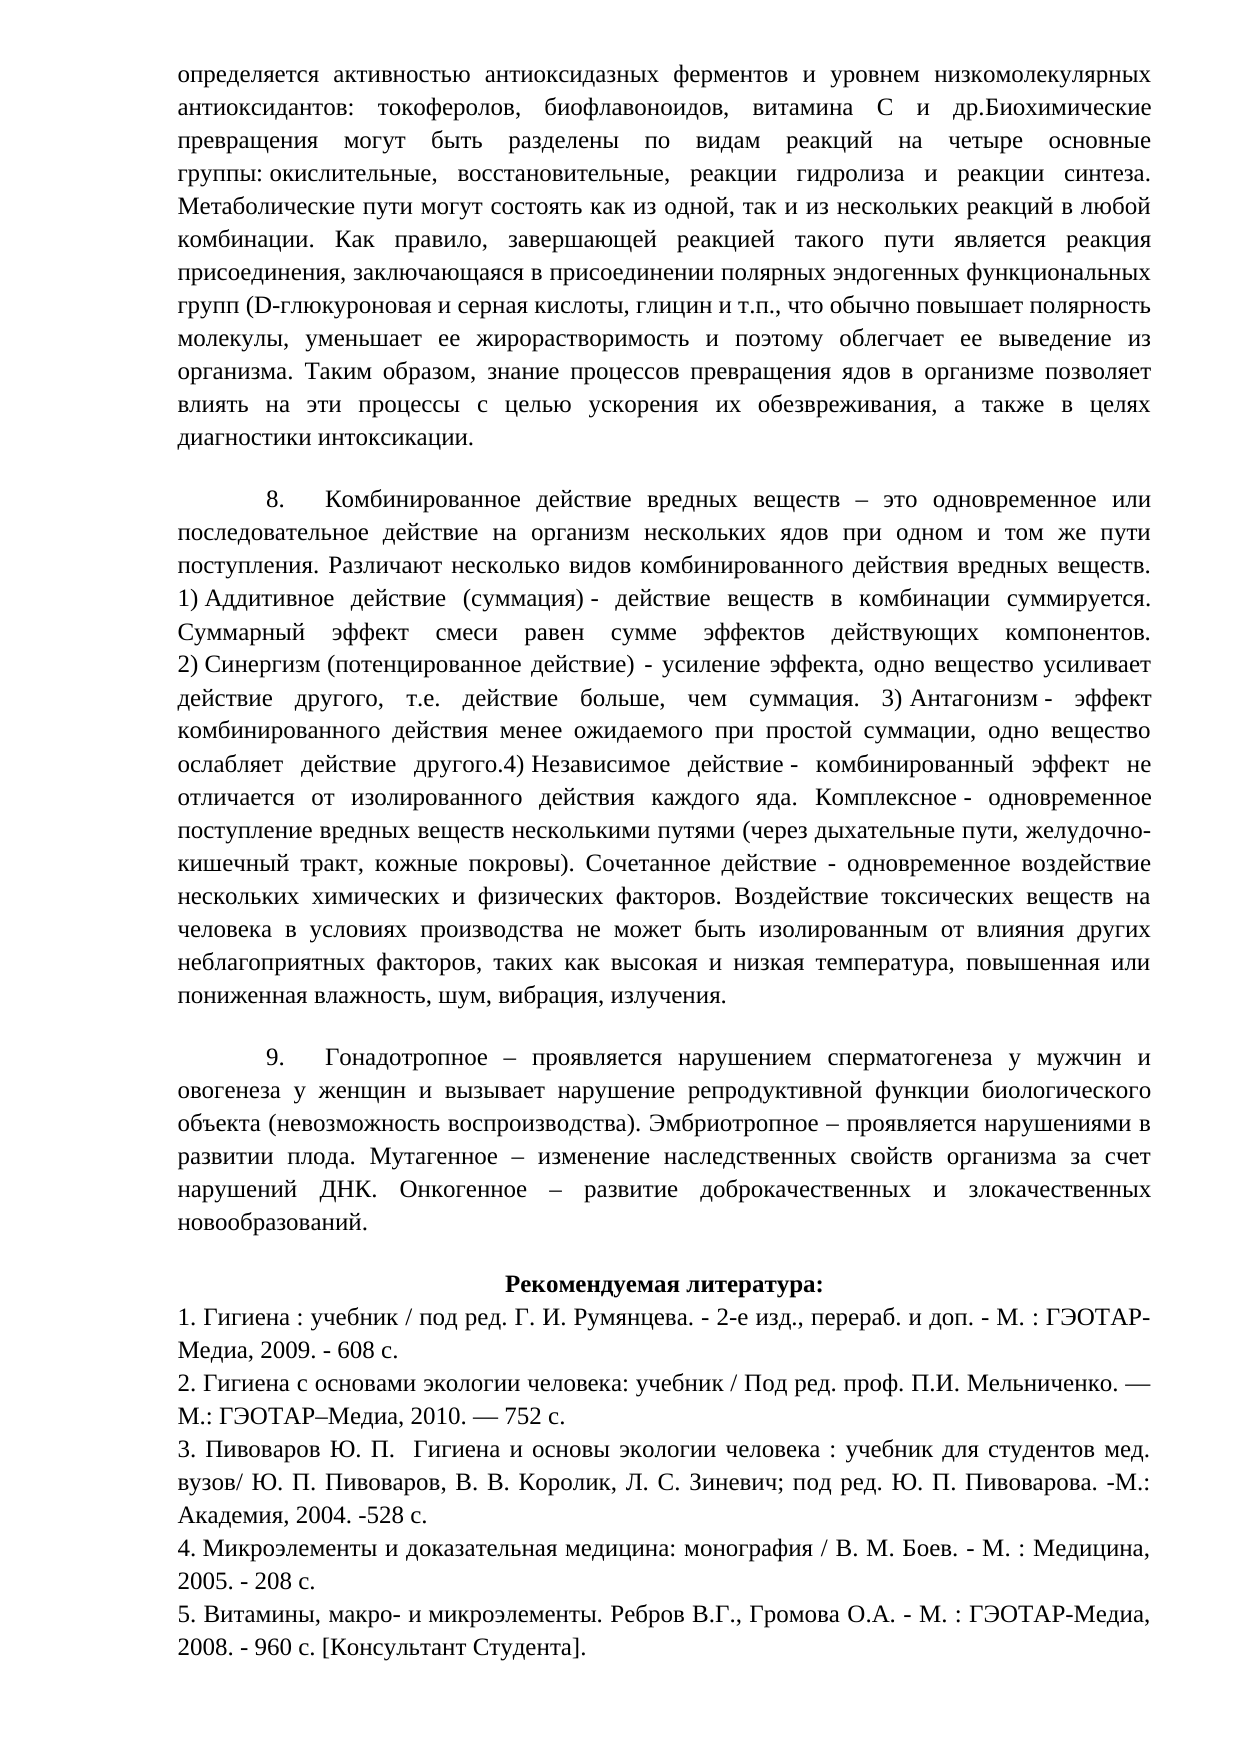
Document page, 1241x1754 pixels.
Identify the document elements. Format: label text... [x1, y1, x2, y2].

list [177, 154, 1152, 517]
text 4. Микроэлементы и доказательная медицина: монография / В. М. Боев. - М. : Медицина, 2005. - 208 с. [177, 1599, 1152, 1661]
text 2. Гигиена с основами экологии человека: учебник / Под ред. проф. П.И. Мельниченко. — М.: ГЭОТАР–Медиа, 2010. — 752 с. [177, 1434, 1152, 1496]
text 1. Гигиена : учебник / под ред. Г. И. Румянцева. - 2-е изд., перераб. и доп. - М. : ГЭОТАР-Медиа, 2009. - 608 с. [177, 1368, 1152, 1430]
list Гонадотропное – проявляется нарушением сперматогенеза у мужчин и овогенеза у женщин и вызывает нарушение репродуктивной функции биологического объекта (невозможность воспроизводства). Эмбриотропное – проявляется нарушениями в развитии плода. Мутагенное – изменение наследственных свойств организма за счет нарушений ДНК. Онкогенное – развитие доброкачественных и злокачественных новообразований. [177, 1108, 1152, 1302]
text 3. Пивоваров Ю. П. Гигиена и основы экологии человека : учебник для студентов мед. вузов/ Ю. П. Пивоваров, В. В. Королик, Л. С. Зиневич; под ред. Ю. П. Пивоварова. -М.: Академия, 2004. -528 с. [177, 1500, 1152, 1595]
text Рекомендуемая литература: [177, 1335, 1152, 1364]
list Комбинированное действие вредных веществ – это одновременное или последовательное действие на организм нескольких ядов при одном и том же пути поступления. Различают несколько видов комбинированного действия вредных веществ. 1) Аддитивное действие (суммация) - действие веществ в комбинации суммируется. Суммарный эффект смеси равен сумме эффектов действующих компонентов. 2) Cинергизм (потенцированное действие) - усиление эффекта, одно вещество усиливает действие другого, т.е. действие больше, чем суммация. 3) Антагонизм - эффект комбинированного действия менее ожидаемого при простой суммации, одно вещество ослабляет действие другого.4) Независимое действие - комбинированный эффект не отличается от изолированного действия каждого яда. Комплексное - одновременное поступление вредных веществ несколькими путями (через дыхательные пути, желудочно-кишечный тракт, кожные покровы). Сочетанное действие - одновременное воздействие нескольких химических и физических факторов. Воздействие токсических веществ на человека в условиях производства не может быть изолированным от влияния других неблагоприятных факторов, таких как высокая и низкая температура, повышенная или пониженная влажность, шум, вибрация, излучения. [177, 551, 1152, 1074]
